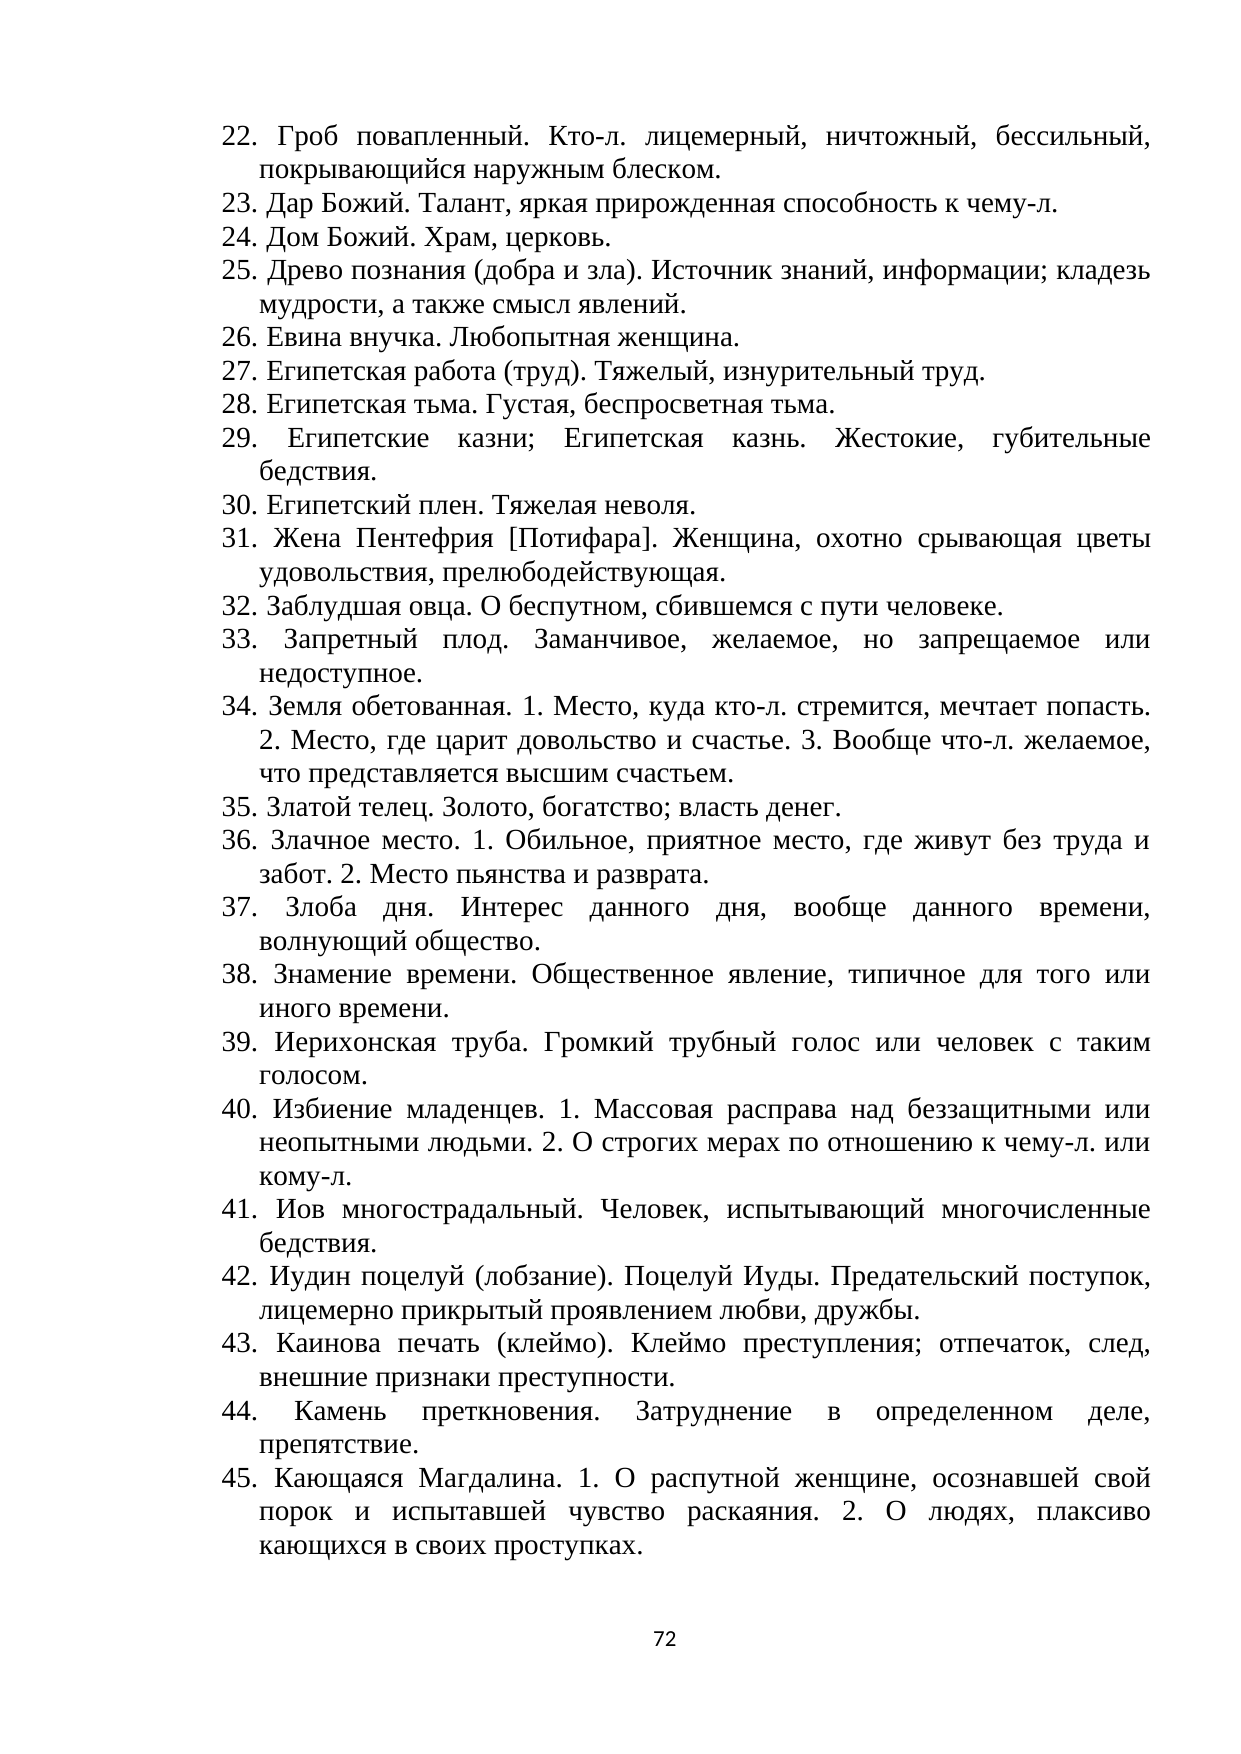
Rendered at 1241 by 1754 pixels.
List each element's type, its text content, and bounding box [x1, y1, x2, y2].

list Древо познания (добра и зла). Источник знаний, информации; кладезь мудрости, а также смысл явлений. [221, 252, 1152, 319]
list Египетский плен. Тяжелая неволя. [221, 487, 1152, 521]
list Знамение времени. Общественное явление, типичное для того или иного времени. [221, 957, 1152, 1024]
list Египетская тьма. Густая, беспросветная тьма. [221, 386, 1152, 420]
list Кающаяся Магдалина. 1. О распутной женщине, осознавшей свой порок и испытавшей чувство раскаяния. 2. О людях, плаксиво кающихся в своих проступках. [221, 1460, 1152, 1560]
list Запретный плод. Заманчивое, желаемое, но запрещаемое или недоступное. [221, 621, 1152, 688]
list Иов многострадальный. Человек, испытывающий многочисленные бедствия. [221, 1191, 1152, 1258]
list Дом Божий. Храм, церковь. [221, 219, 1152, 252]
list Евина внучка. Любопытная женщина. [221, 319, 1152, 353]
list Иудин поцелуй (лобзание). Поцелуй Иуды. Предательский поступок, лицемерно прикрытый проявлением любви, дружбы. [221, 1258, 1152, 1326]
list Земля обетованная. 1. Место, куда кто-л. стремится, мечтает попасть. 2. Место, где царит довольство и счастье. 3. Вообще что-л. желаемое, что представляется высшим счастьем. [221, 688, 1152, 789]
list Иерихонская труба. Громкий трубный голос или человек с таким голосом. [221, 1024, 1152, 1091]
list Дар Божий. Талант, яркая прирожденная способность к чему-л. [221, 185, 1152, 219]
list Заблудшая овца. О беспутном, сбившемся с пути человеке. [221, 588, 1152, 621]
list Египетская работа (труд). Тяжелый, изнурительный труд. [221, 353, 1152, 386]
list Злоба дня. Интерес данного дня, вообще данного времени, волнующий общество. [221, 889, 1152, 957]
list Египетские казни; Египетская казнь. Жестокие, губительные бедствия. [221, 420, 1152, 487]
list Избиение младенцев. 1. Массовая расправа над беззащитными или неопытными людьми. 2. О строгих мерах по отношению к чему-л. или кому-л. [221, 1091, 1152, 1191]
list Гроб повапленный. Кто-л. лицемерный, ничтожный, бессильный, покрывающийся наружным блеском. [221, 118, 1152, 185]
list Камень преткновения. Затруднение в определенном деле, препятствие. [221, 1393, 1152, 1460]
list Златой телец. Золото, богатство; власть денег. [221, 789, 1152, 822]
list Каинова печать (клеймо). Клеймо преступления; отпечаток, след, внешние признаки преступности. [221, 1326, 1152, 1393]
list Жена Пентефрия [Потифара]. Женщина, охотно срывающая цветы удовольствия, прелюбодействующая. [221, 521, 1152, 588]
list Злачное место. 1. Обильное, приятное место, где живут без труда и забот. 2. Место пьянства и разврата. [221, 822, 1152, 889]
